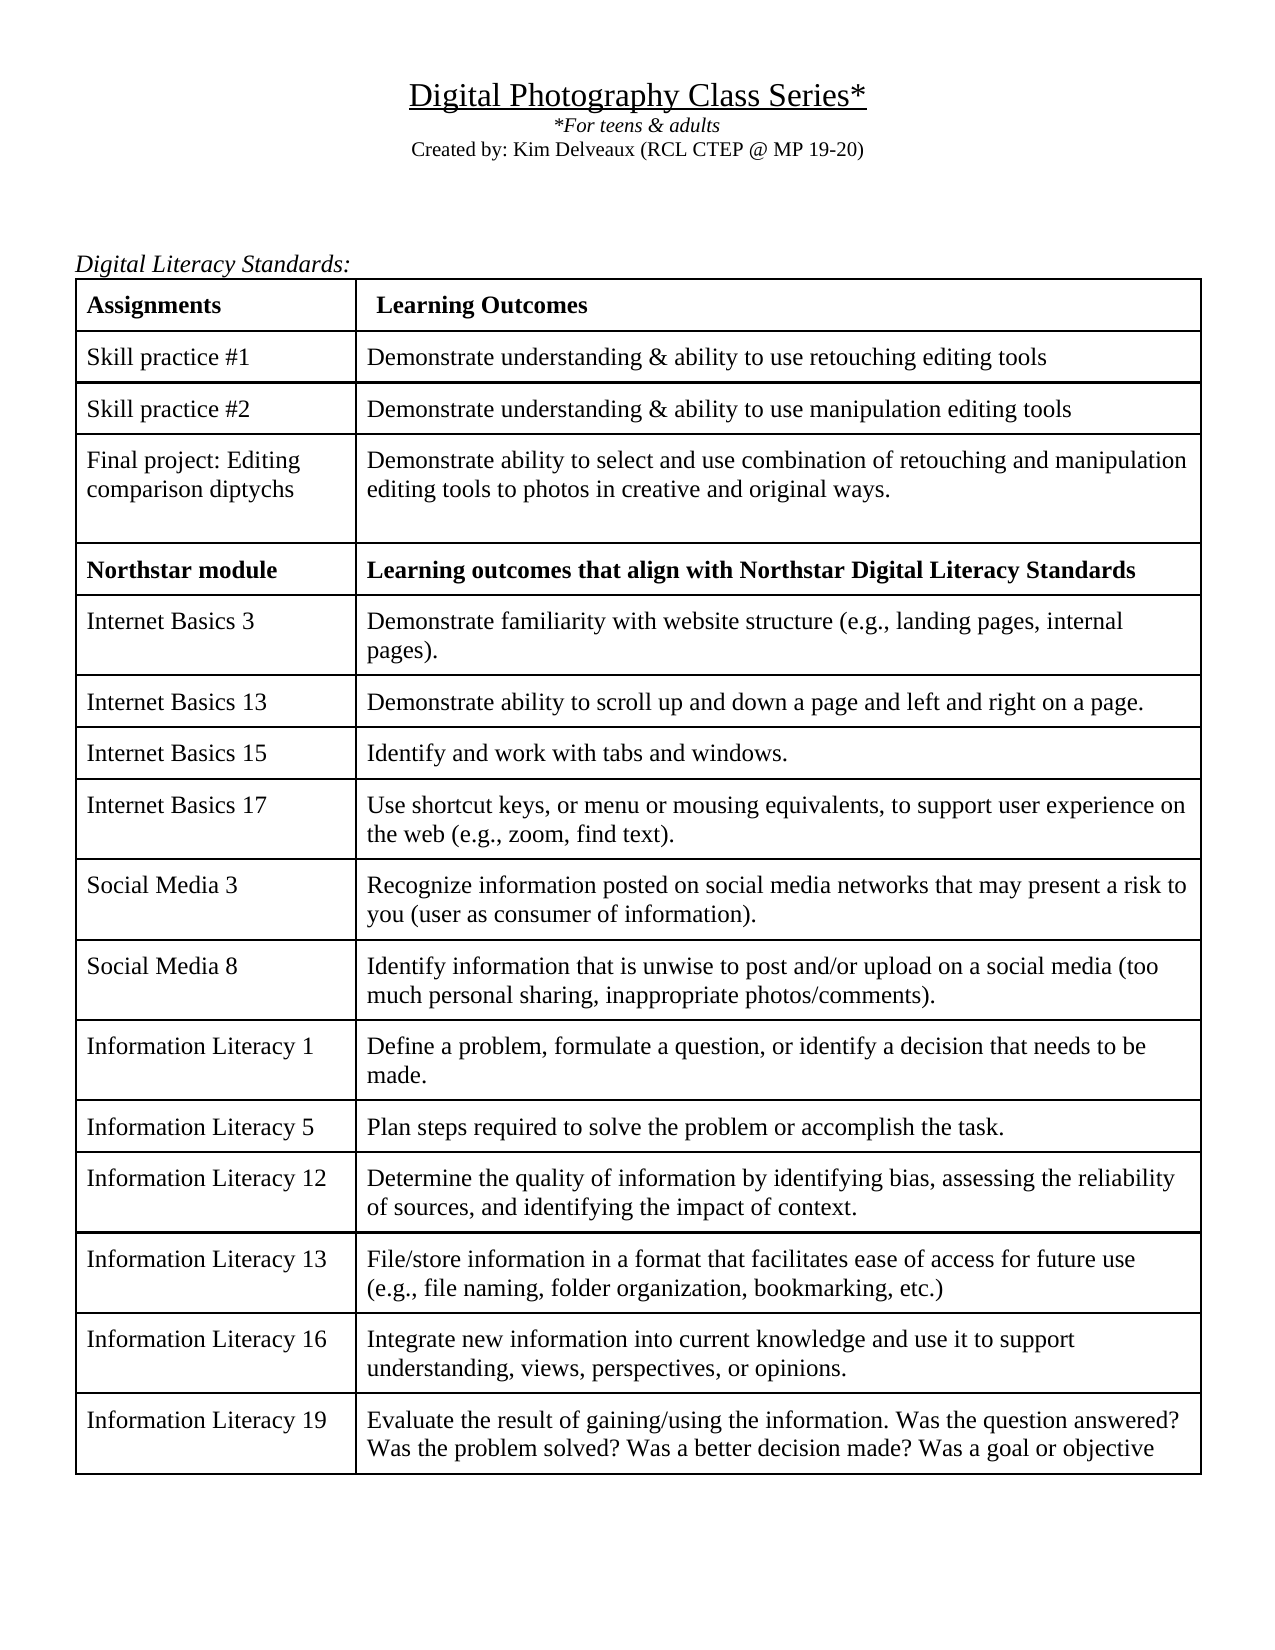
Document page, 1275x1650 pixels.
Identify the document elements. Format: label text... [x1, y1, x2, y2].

table_cell Recognize information posted on social media networks that may present a risk to you (user as consumer of information). [357, 860, 1200, 938]
table_cell Demonstrate ability to select and use combination of retouching and manipulation editing tools to photos in creative and original ways. [357, 435, 1200, 542]
table_cell Information Literacy 13 [77, 1234, 355, 1312]
table_cell Identify information that is unwise to post and/or upload on a social media (too much personal sharing, inappropriate photos/comments). [357, 941, 1200, 1019]
table_cell Information Literacy 16 [77, 1314, 355, 1392]
table_cell Demonstrate ability to scroll up and down a page and left and right on a page. [357, 676, 1200, 726]
table_cell Determine the quality of information by identifying bias, assessing the reliability of sources, and identifying the impact of context. [357, 1153, 1200, 1231]
table_cell Learning outcomes that align with Northstar Digital Literacy Standards [357, 544, 1200, 594]
table_cell Integrate new information into current knowledge and use it to support understanding, views, perspectives, or opinions. [357, 1314, 1200, 1392]
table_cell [357, 1394, 1200, 1473]
text Digital Literacy Standards: [75, 249, 1200, 278]
table_cell Identify and work with tabs and windows. [357, 728, 1200, 778]
table_cell Social Media 3 [77, 860, 355, 938]
table_cell Internet Basics 3 [77, 596, 355, 674]
table_cell File/store information in a format that facilitates ease of access for future use (e.g., file naming, folder organization, bookmarking, etc.) [357, 1234, 1200, 1312]
table_cell Demonstrate understanding & ability to use manipulation editing tools [357, 384, 1200, 433]
table_cell Define a problem, formulate a question, or identify a decision that needs to be made. [357, 1021, 1200, 1099]
table_cell Northstar module [77, 544, 355, 594]
table_cell Demonstrate understanding & ability to use retouching editing tools [357, 332, 1200, 381]
table_cell Internet Basics 15 [77, 728, 355, 778]
table_cell Information Literacy 1 [77, 1021, 355, 1099]
table_cell Plan steps required to solve the problem or accomplish the task. [357, 1101, 1200, 1151]
table_cell Internet Basics 13 [77, 676, 355, 726]
table_cell Final project: Editing comparison diptychs [77, 435, 355, 542]
table_cell Information Literacy 5 [77, 1101, 355, 1151]
table_cell Social Media 8 [77, 941, 355, 1019]
table_cell Skill practice #1 [77, 332, 355, 381]
table_cell Demonstrate familiarity with website structure (e.g., landing pages, internal pages). [357, 596, 1200, 674]
table_header Learning Outcomes [357, 280, 1200, 330]
table_cell Skill practice #2 [77, 384, 355, 433]
table_cell Information Literacy 12 [77, 1153, 355, 1231]
table_cell Use shortcut keys, or menu or mousing equivalents, to support user experience on the web (e.g., zoom, find text). [357, 780, 1200, 858]
table_cell Internet Basics 17 [77, 780, 355, 858]
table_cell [77, 1394, 355, 1473]
table_header Assignments [77, 280, 355, 330]
